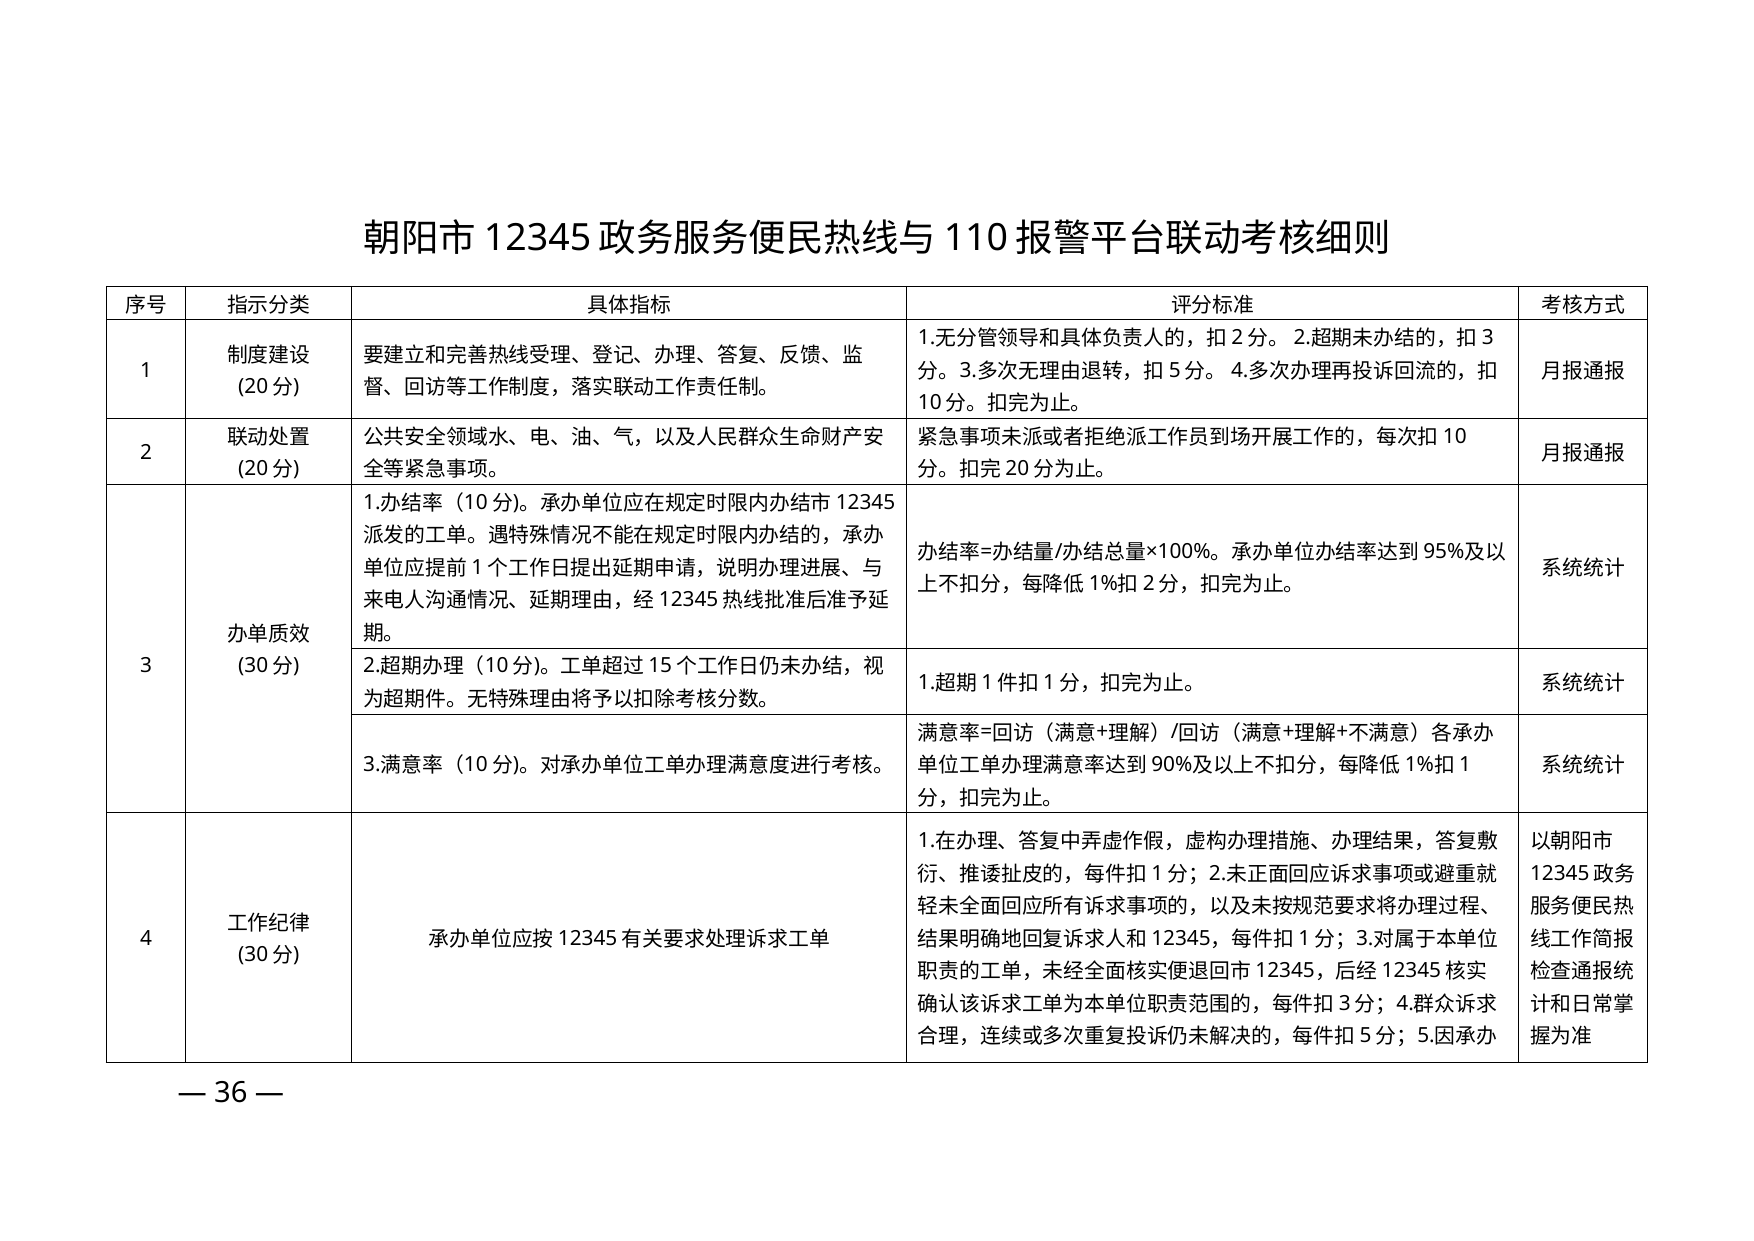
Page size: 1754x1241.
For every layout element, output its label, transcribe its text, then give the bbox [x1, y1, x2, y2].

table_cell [1519, 813, 1647, 1062]
table_header 朝阳市12345政务服务便民热线与110报警平台联动考核细则 [106, 185, 1648, 286]
table_cell 考核方式 [1519, 287, 1647, 319]
table_cell 办结率=办结量/办结总量×100%。承办单位办结率达到95%及以上不扣分，每降低1%扣2分，扣完为止。 [907, 485, 1518, 647]
table_cell 联动处置 (20分) [186, 419, 351, 484]
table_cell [352, 813, 906, 1062]
table_cell 1 [107, 320, 185, 418]
table_cell 月报通报 [1519, 320, 1647, 418]
table_cell 要建立和完善热线受理、登记、办理、答复、反馈、监督、回访等工作制度，落实联动工作责任制。 [352, 320, 906, 418]
table_cell 1.超期1件扣1分，扣完为止。 [907, 649, 1518, 713]
table_cell 评分标准 [907, 287, 1518, 319]
table_cell 2.超期办理（10分)。工单超过15个工作日仍未办结，视为超期件。无特殊理由将予以扣除考核分数。 [352, 649, 906, 713]
table_cell 月报通报 [1519, 419, 1647, 484]
table_cell 具体指标 [352, 287, 906, 319]
table_cell 系统统计 [1519, 715, 1647, 812]
table_cell 系统统计 [1519, 485, 1647, 647]
table_cell 指示分类 [186, 287, 351, 319]
table_cell 公共安全领域水、电、油、气，以及人民群众生命财产安全等紧急事项。 [352, 419, 906, 484]
table_cell 紧急事项未派或者拒绝派工作员到场开展工作的，每次扣10分。扣完20分为止。 [907, 419, 1518, 484]
table_cell 办单质效 (30分) [186, 485, 351, 812]
table_cell 系统统计 [1519, 649, 1647, 713]
table_cell 制度建设 (20分) [186, 320, 351, 418]
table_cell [907, 813, 1518, 1062]
table_cell 3 [107, 485, 185, 812]
table_cell 工作纪律 (30分) [186, 813, 351, 1062]
table_cell 2 [107, 419, 185, 484]
table_cell 1.无分管领导和具体负责人的，扣2分。 2.超期未办结的，扣3分。3.多次无理由退转，扣5分。 4.多次办理再投诉回流的，扣10分。扣完为止。 [907, 320, 1518, 418]
table_cell 满意率=回访（满意+理解）/回访（满意+理解+不满意）各承办单位工单办理满意率达到90%及以上不扣分，每降低1%扣1分，扣完为止。 [907, 715, 1518, 812]
table_cell 4 [107, 813, 185, 1062]
table_cell 序号 [107, 287, 185, 319]
table_cell 3.满意率（10分)。对承办单位工单办理满意度进行考核。 [352, 715, 906, 812]
table_cell 1.办结率（10分)。承办单位应在规定时限内办结市12345派发的工单。遇特殊情况不能在规定时限内办结的，承办单位应提前1个工作日提出延期申请，说明办理进展、与来电人沟通情况、延期理由，经12345热线批准后准予延期。 [352, 485, 906, 647]
